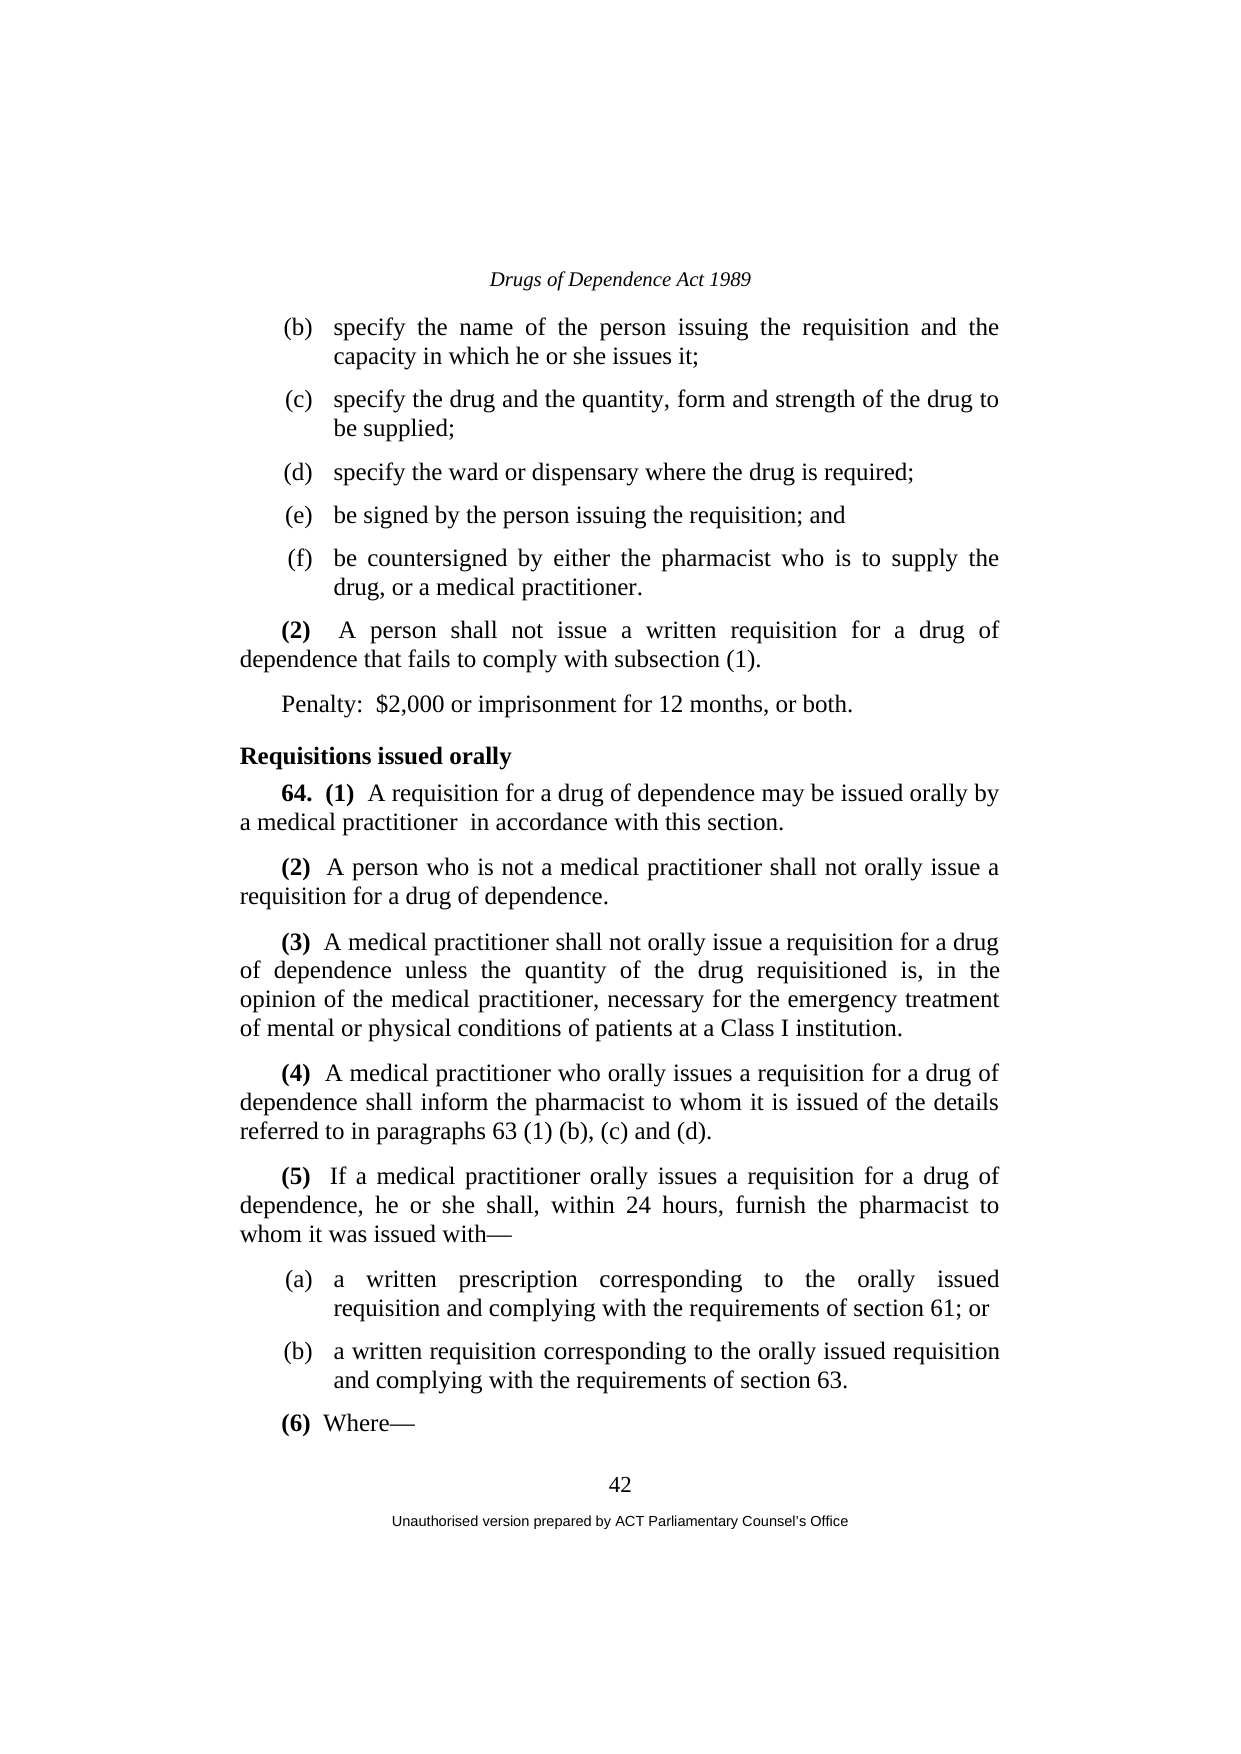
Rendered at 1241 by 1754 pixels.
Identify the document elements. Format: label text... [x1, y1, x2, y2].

text 64. (1) A requisition for a drug of dependence may be issued orally by a medical practitioner in accordance with this section. [239, 778, 1001, 836]
text (4) A medical practitioner who orally issues a requisition for a drug of dependence shall inform the pharmacist to whom it is issued of the details referred to in paragraphs 63 (1) (b), (c) and (d). [239, 1058, 1001, 1144]
text (b) a written requisition corresponding to the orally issued requisition and complying with the requirements of section 63. [239, 1336, 1001, 1394]
text (a) a written prescription corresponding to the orally issued requisition and complying with the requirements of section 61; or [239, 1264, 1001, 1322]
text (c) specify the drug and the quantity, form and strength of the drug to be supplied; [239, 384, 1001, 442]
text (5) If a medical practitioner orally issues a requisition for a drug of dependence, he or she shall, within 24 hours, furnish the pharmacist to whom it was issued with— [239, 1161, 1001, 1247]
text (2) A person who is not a medical practitioner shall not orally issue a requisition for a drug of dependence. [239, 852, 1001, 910]
text (d) specify the ward or dispensary where the drug is required; [239, 457, 1001, 485]
text (b) specify the name of the person issuing the requisition and the capacity in which he or she issues it; [239, 312, 1001, 370]
text (2) A person shall not issue a written requisition for a drug of dependence that fails to comply with subsection (1). [239, 615, 1001, 673]
text (3) A medical practitioner shall not orally issue a requisition for a drug of dependence unless the quantity of the drug requisitioned is, in the opinion of the medical practitioner, necessary for the emergency treatment of mental or physical conditions of patients at a Class I institution. [239, 927, 1001, 1042]
text (f) be countersigned by either the pharmacist who is to supply the drug, or a medical practitioner. [239, 543, 1001, 601]
subtitle Requisitions issued orally [239, 741, 1001, 770]
text Penalty: $2,000 or imprisonment for 12 months, or both. [239, 689, 1001, 718]
text (e) be signed by the person issuing the requisition; and [239, 500, 1001, 529]
text (6) Where— [239, 1408, 1001, 1437]
